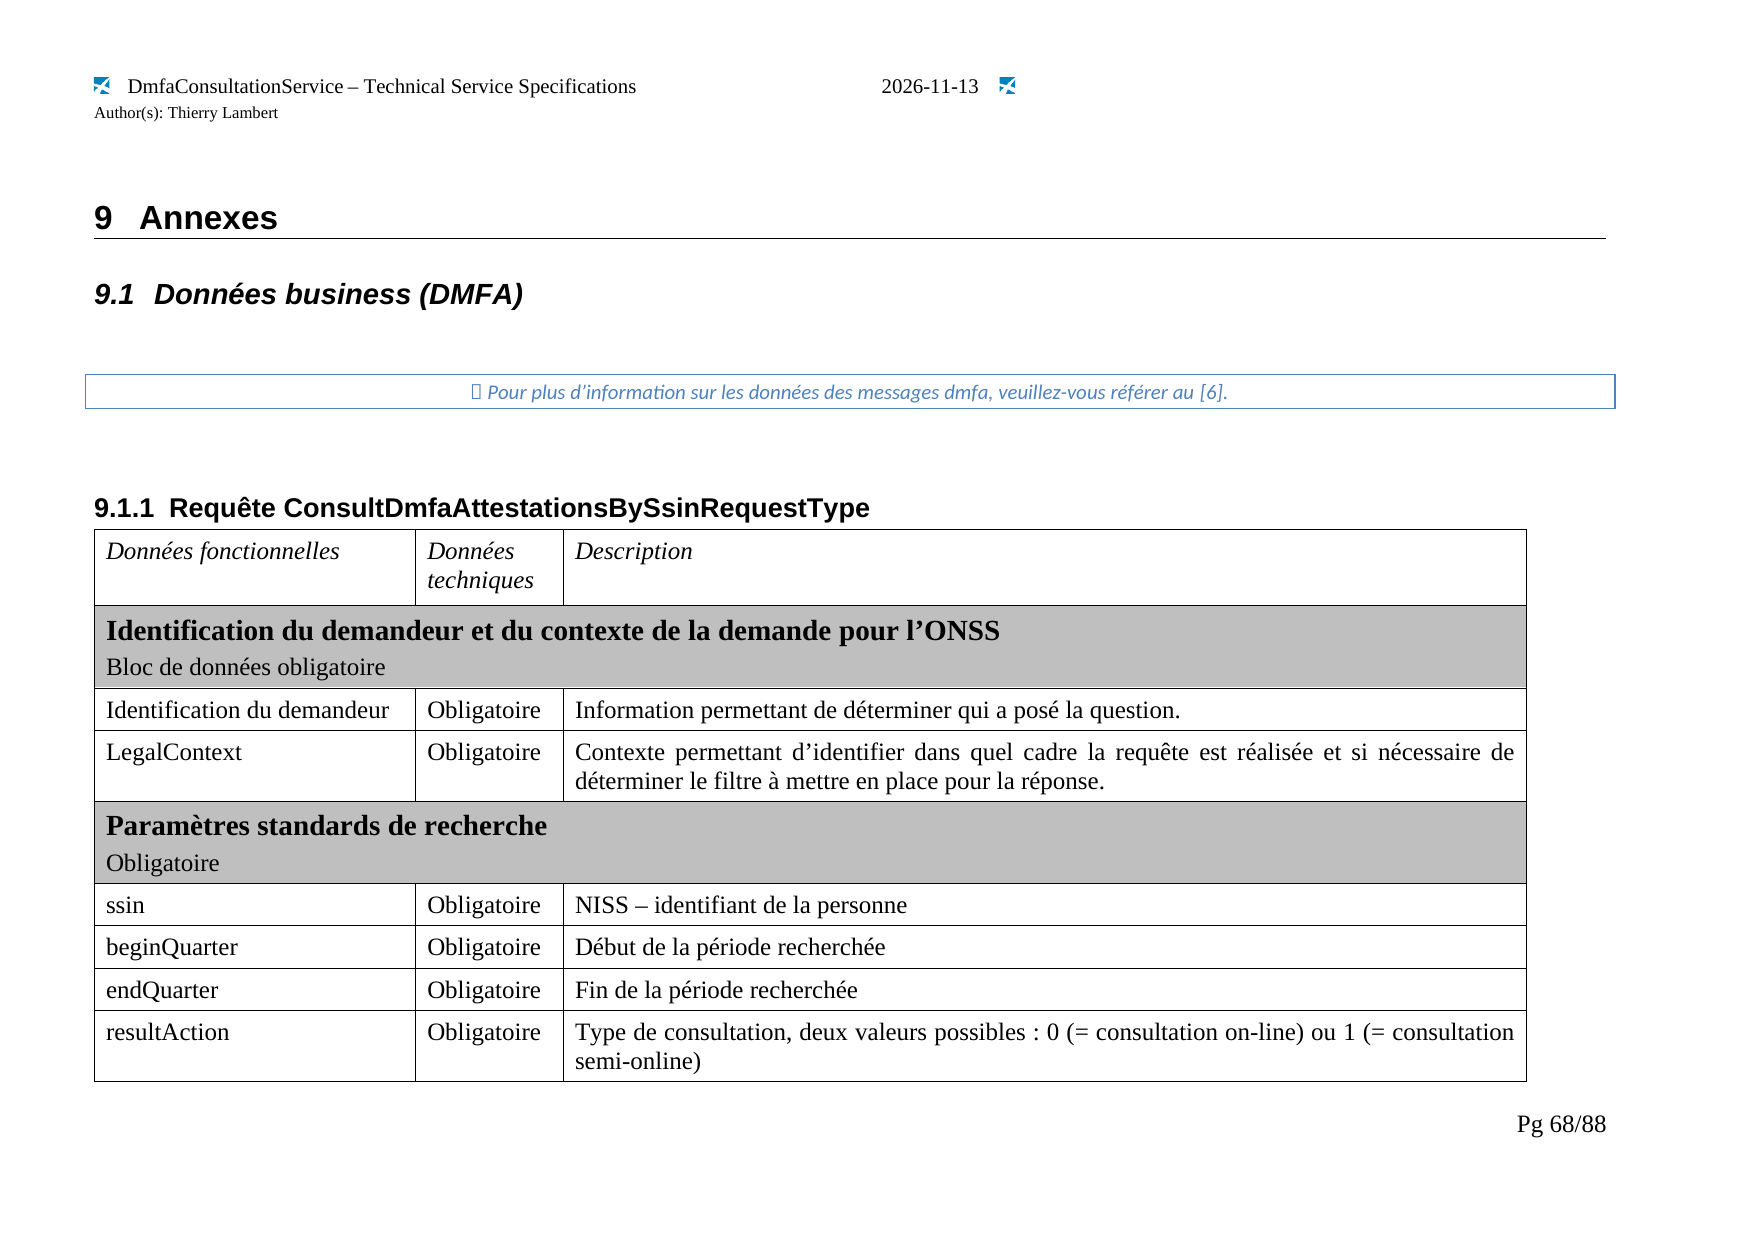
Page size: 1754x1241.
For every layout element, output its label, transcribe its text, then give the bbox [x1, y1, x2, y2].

subtitle Requête ConsultDmfaAttestationsBySsinRequestType [94, 492, 1606, 523]
table_cell Fin de la période recherchée [564, 969, 1526, 1010]
table_cell resultAction [95, 1011, 415, 1081]
table_cell ssin [95, 884, 415, 925]
table_cell LegalContext [95, 731, 415, 801]
table_cell Obligatoire [416, 689, 563, 730]
list  Pour plus d’information sur les données des messages dmfa, veuillez-vous référer au [6]. [86, 375, 1614, 408]
table_cell Type de consultation, deux valeurs possibles : 0 (= consultation on-line) ou 1 (= consultation semi-online) [564, 1011, 1526, 1081]
subtitle Annexes [94, 198, 1606, 238]
table_cell Contexte permettant d’identifier dans quel cadre la requête est réalisée et si nécessaire de déterminer le filtre à mettre en place pour la réponse. [564, 731, 1526, 801]
picture [999, 83, 1015, 94]
table_cell Obligatoire [416, 731, 563, 801]
picture [93, 83, 110, 94]
table_header Description [564, 530, 1526, 605]
table_cell Identification du demandeur [95, 689, 415, 730]
table_cell Paramètres standards de recherche Obligatoire [95, 802, 1526, 883]
table_header Données fonctionnelles [95, 530, 415, 605]
table_cell beginQuarter [95, 926, 415, 967]
table_cell Obligatoire [416, 884, 563, 925]
table_cell Identification du demandeur et du contexte de la demande pour l’ONSS Bloc de données obligatoire [95, 606, 1526, 687]
table_cell Obligatoire [416, 969, 563, 1010]
table_cell endQuarter [95, 969, 415, 1010]
table_cell Obligatoire [416, 1011, 563, 1081]
table_cell NISS – identifiant de la personne [564, 884, 1526, 925]
table_header Données techniques [416, 530, 563, 605]
table_cell Information permettant de déterminer qui a posé la question. [564, 689, 1526, 730]
subtitle Données business (DMFA) [94, 277, 1606, 310]
table_cell Obligatoire [416, 926, 563, 967]
table_cell Début de la période recherchée [564, 926, 1526, 967]
